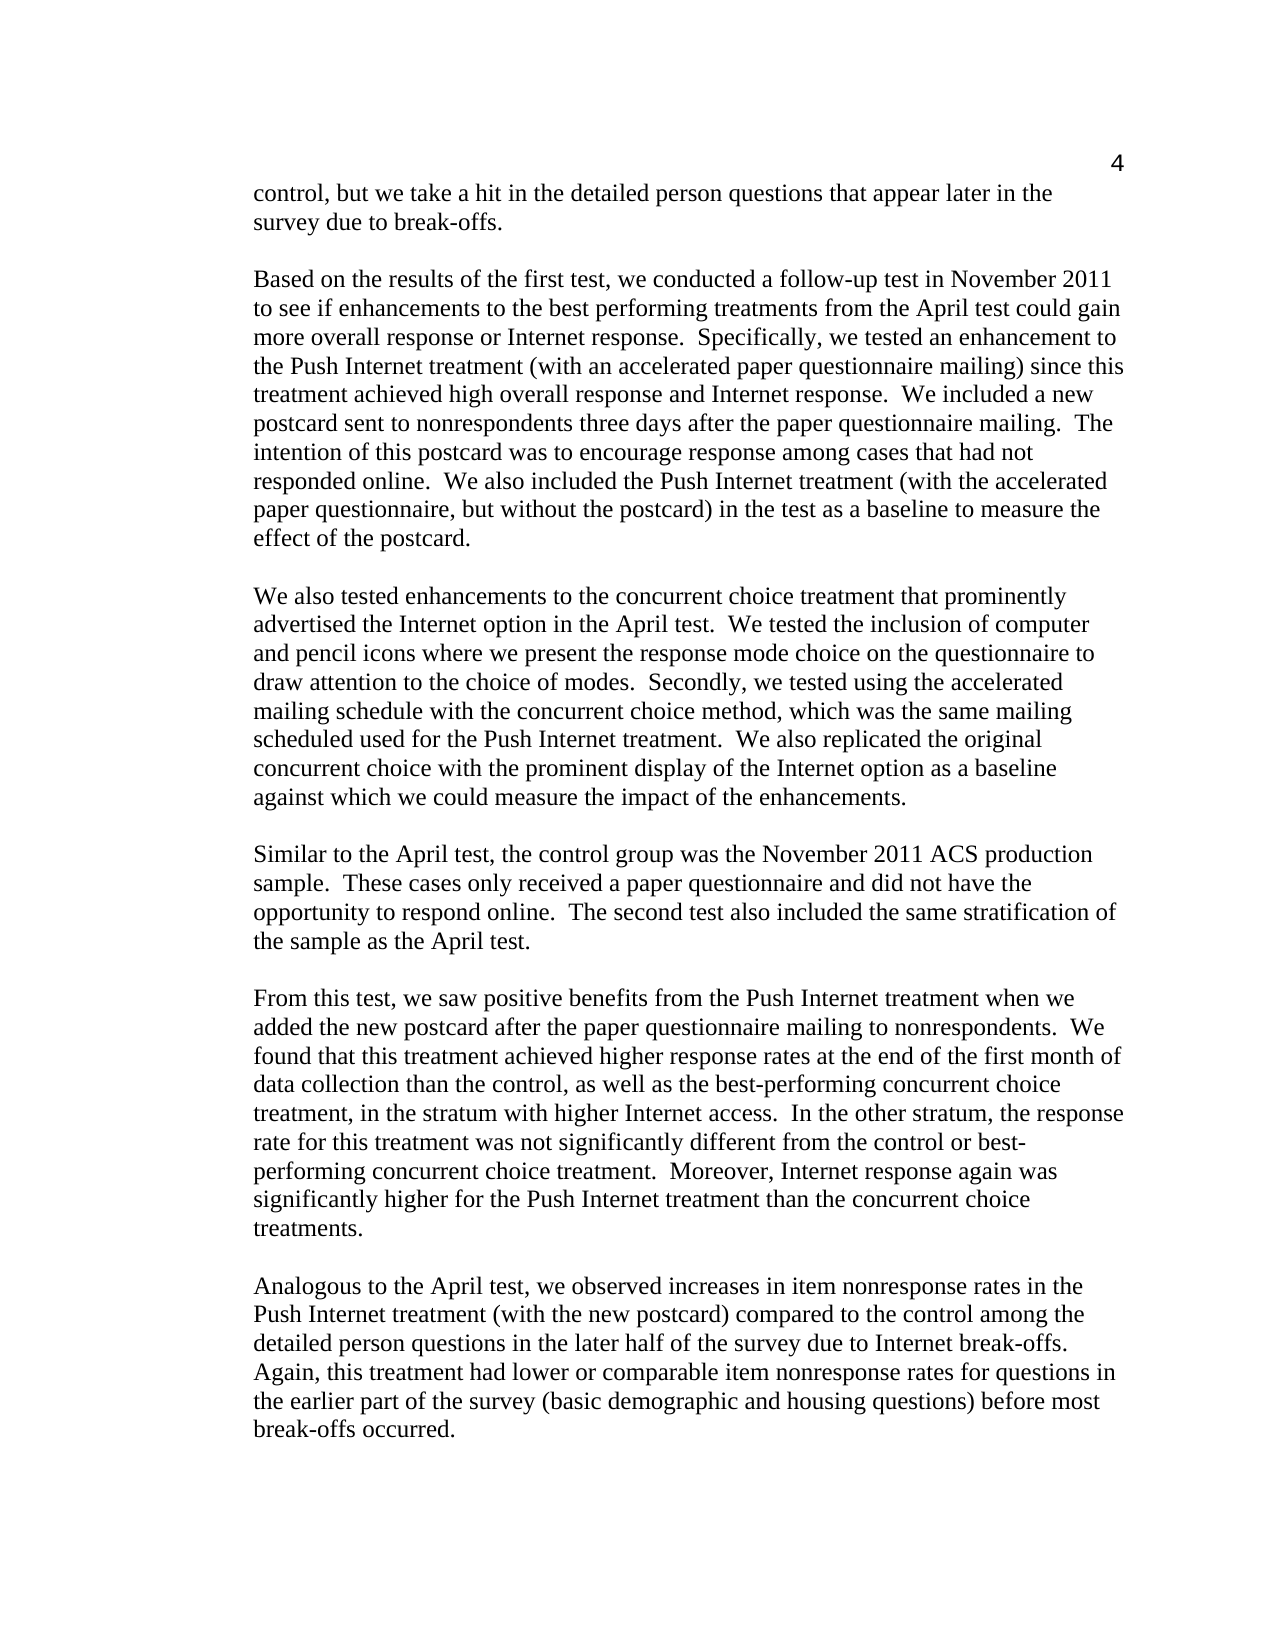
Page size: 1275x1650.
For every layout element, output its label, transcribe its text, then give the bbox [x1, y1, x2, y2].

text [253, 178, 1125, 236]
text Similar to the April test, the control group was the November 2011 ACS production sample. These cases only received a paper questionnaire and did not have the opportunity to respond online. The second test also included the same stratification of the sample as the April test. [253, 839, 1125, 954]
text Based on the results of the first test, we conducted a follow-up test in November 2011 to see if enhancements to the best performing treatments from the April test could gain more overall response or Internet response. Specifically, we tested an enhancement to the Push Internet treatment (with an accelerated paper questionnaire mailing) since this treatment achieved high overall response and Internet response. We included a new postcard sent to nonrespondents three days after the paper questionnaire mailing. The intention of this postcard was to encourage response among cases that had not responded online. We also included the Push Internet treatment (with the accelerated paper questionnaire, but without the postcard) in the test as a baseline to measure the effect of the postcard. [253, 264, 1125, 552]
text Analogous to the April test, we observed increases in item nonresponse rates in the Push Internet treatment (with the new postcard) compared to the control among the detailed person questions in the later half of the survey due to Internet break-offs. Again, this treatment had lower or comparable item nonresponse rates for questions in the earlier part of the survey (basic demographic and housing questions) before most break-offs occurred. [253, 1271, 1125, 1443]
text From this test, we saw positive benefits from the Push Internet treatment when we added the new postcard after the paper questionnaire mailing to nonrespondents. We found that this treatment achieved higher response rates at the end of the first month of data collection than the control, as well as the best-performing concurrent choice treatment, in the stratum with higher Internet access. In the other stratum, the response rate for this treatment was not significantly different from the control or best-performing concurrent choice treatment. Moreover, Internet response again was significantly higher for the Push Internet treatment than the concurrent choice treatments. [253, 983, 1125, 1242]
text We also tested enhancements to the concurrent choice treatment that prominently advertised the Internet option in the April test. We tested the inclusion of computer and pencil icons where we present the response mode choice on the questionnaire to draw attention to the choice of modes. Secondly, we tested using the accelerated mailing schedule with the concurrent choice method, which was the same mailing scheduled used for the Push Internet treatment. We also replicated the original concurrent choice with the prominent display of the Internet option as a baseline against which we could measure the impact of the enhancements. [253, 581, 1125, 811]
